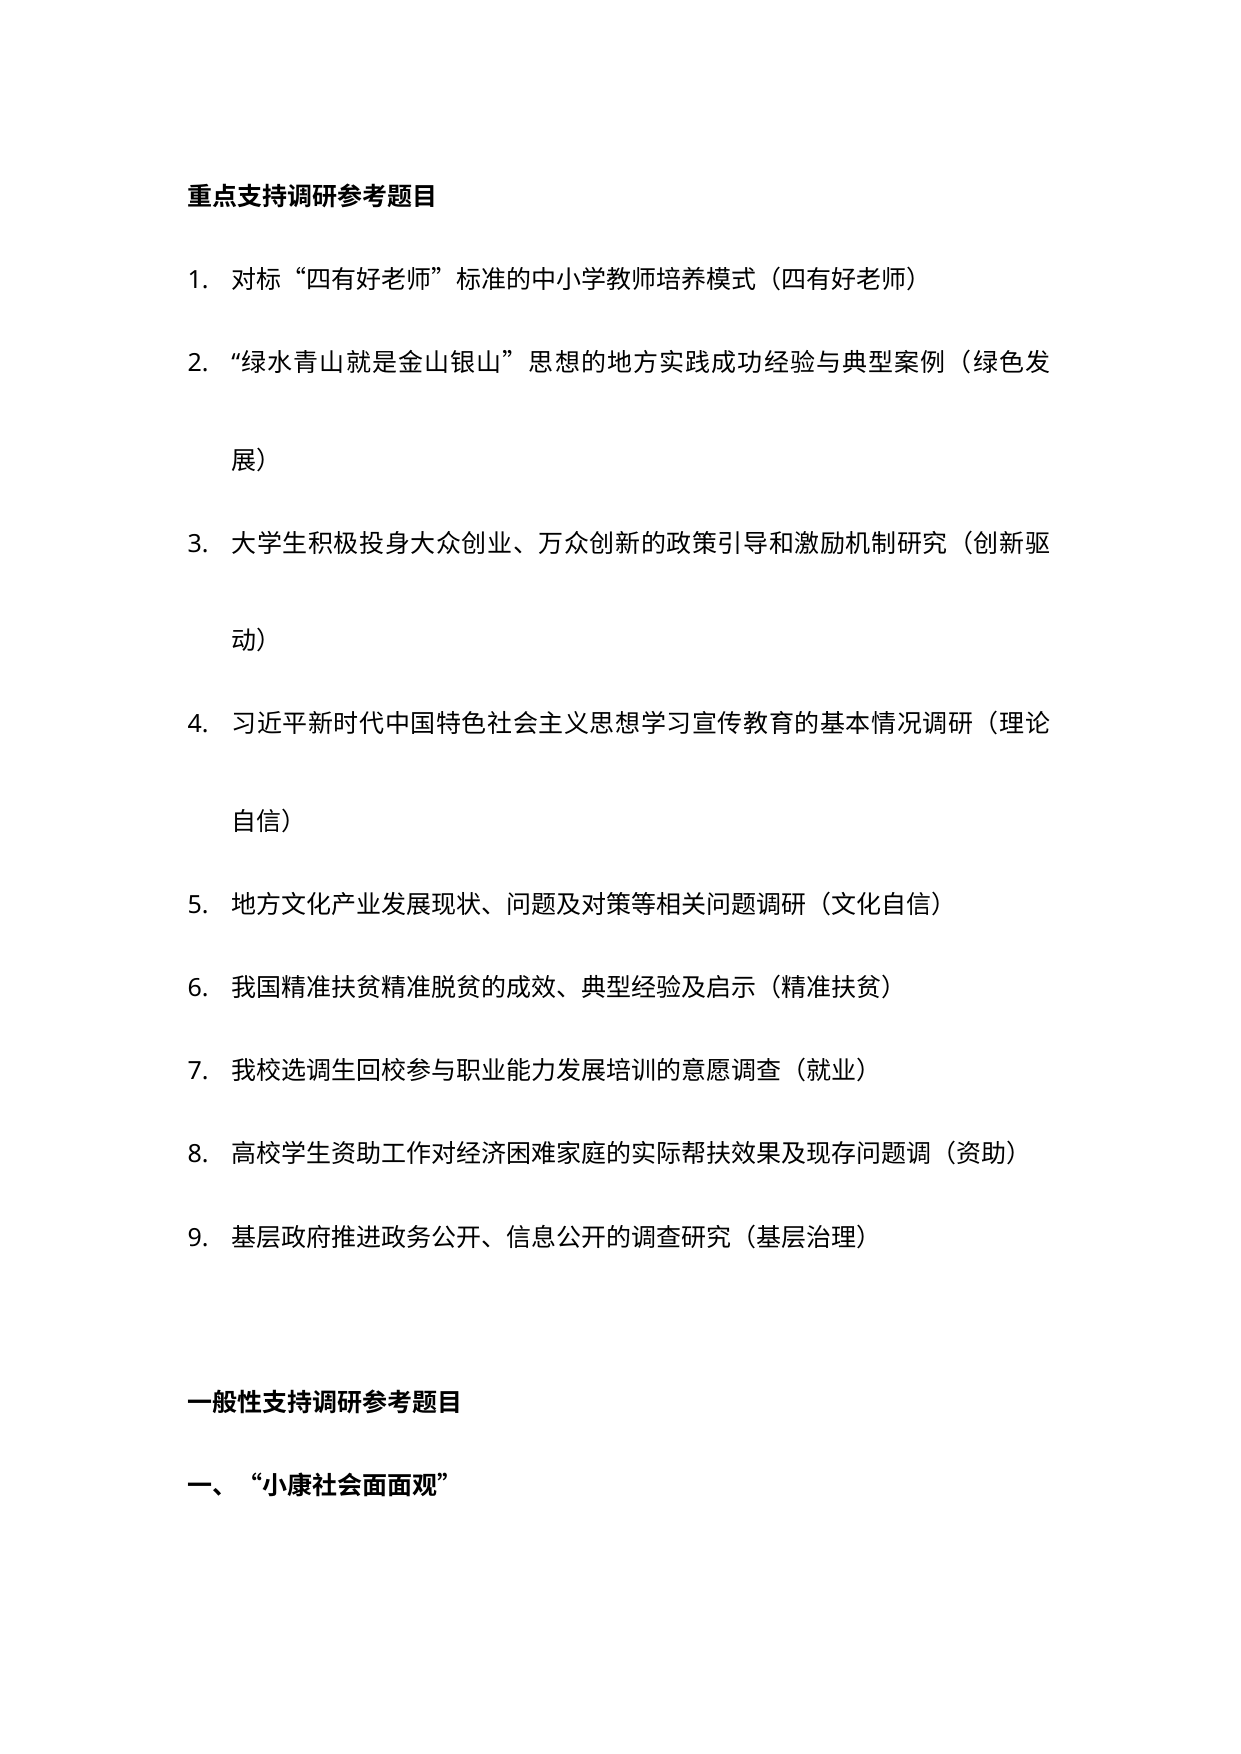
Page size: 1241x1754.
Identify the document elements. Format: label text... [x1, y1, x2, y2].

list 对标“四有好老师”标准的中小学教师培养模式（四有好老师） [187, 245, 1053, 310]
list 我校选调生回校参与职业能力发展培训的意愿调查（就业） [187, 1036, 1053, 1101]
list 我国精准扶贫精准脱贫的成效、典型经验及启示（精准扶贫） [187, 953, 1053, 1018]
list 习近平新时代中国特色社会主义思想学习宣传教育的基本情况调研（理论自信） [187, 689, 1053, 852]
list 大学生积极投身大众创业、万众创新的政策引导和激励机制研究（创新驱动） [187, 509, 1053, 671]
list 地方文化产业发展现状、问题及对策等相关问题调研（文化自信） [187, 870, 1053, 935]
list 基层政府推进政务公开、信息公开的调查研究（基层治理） [187, 1203, 1053, 1268]
list 高校学生资助工作对经济困难家庭的实际帮扶效果及现存问题调（资助） [187, 1119, 1053, 1184]
text 一般性支持调研参考题目 [187, 1368, 1053, 1433]
text 一、“小康社会面面观” [187, 1451, 1053, 1516]
list “绿水青山就是金山银山”思想的地方实践成功经验与典型案例（绿色发展） [187, 328, 1053, 491]
text 重点支持调研参考题目 [187, 162, 1053, 227]
